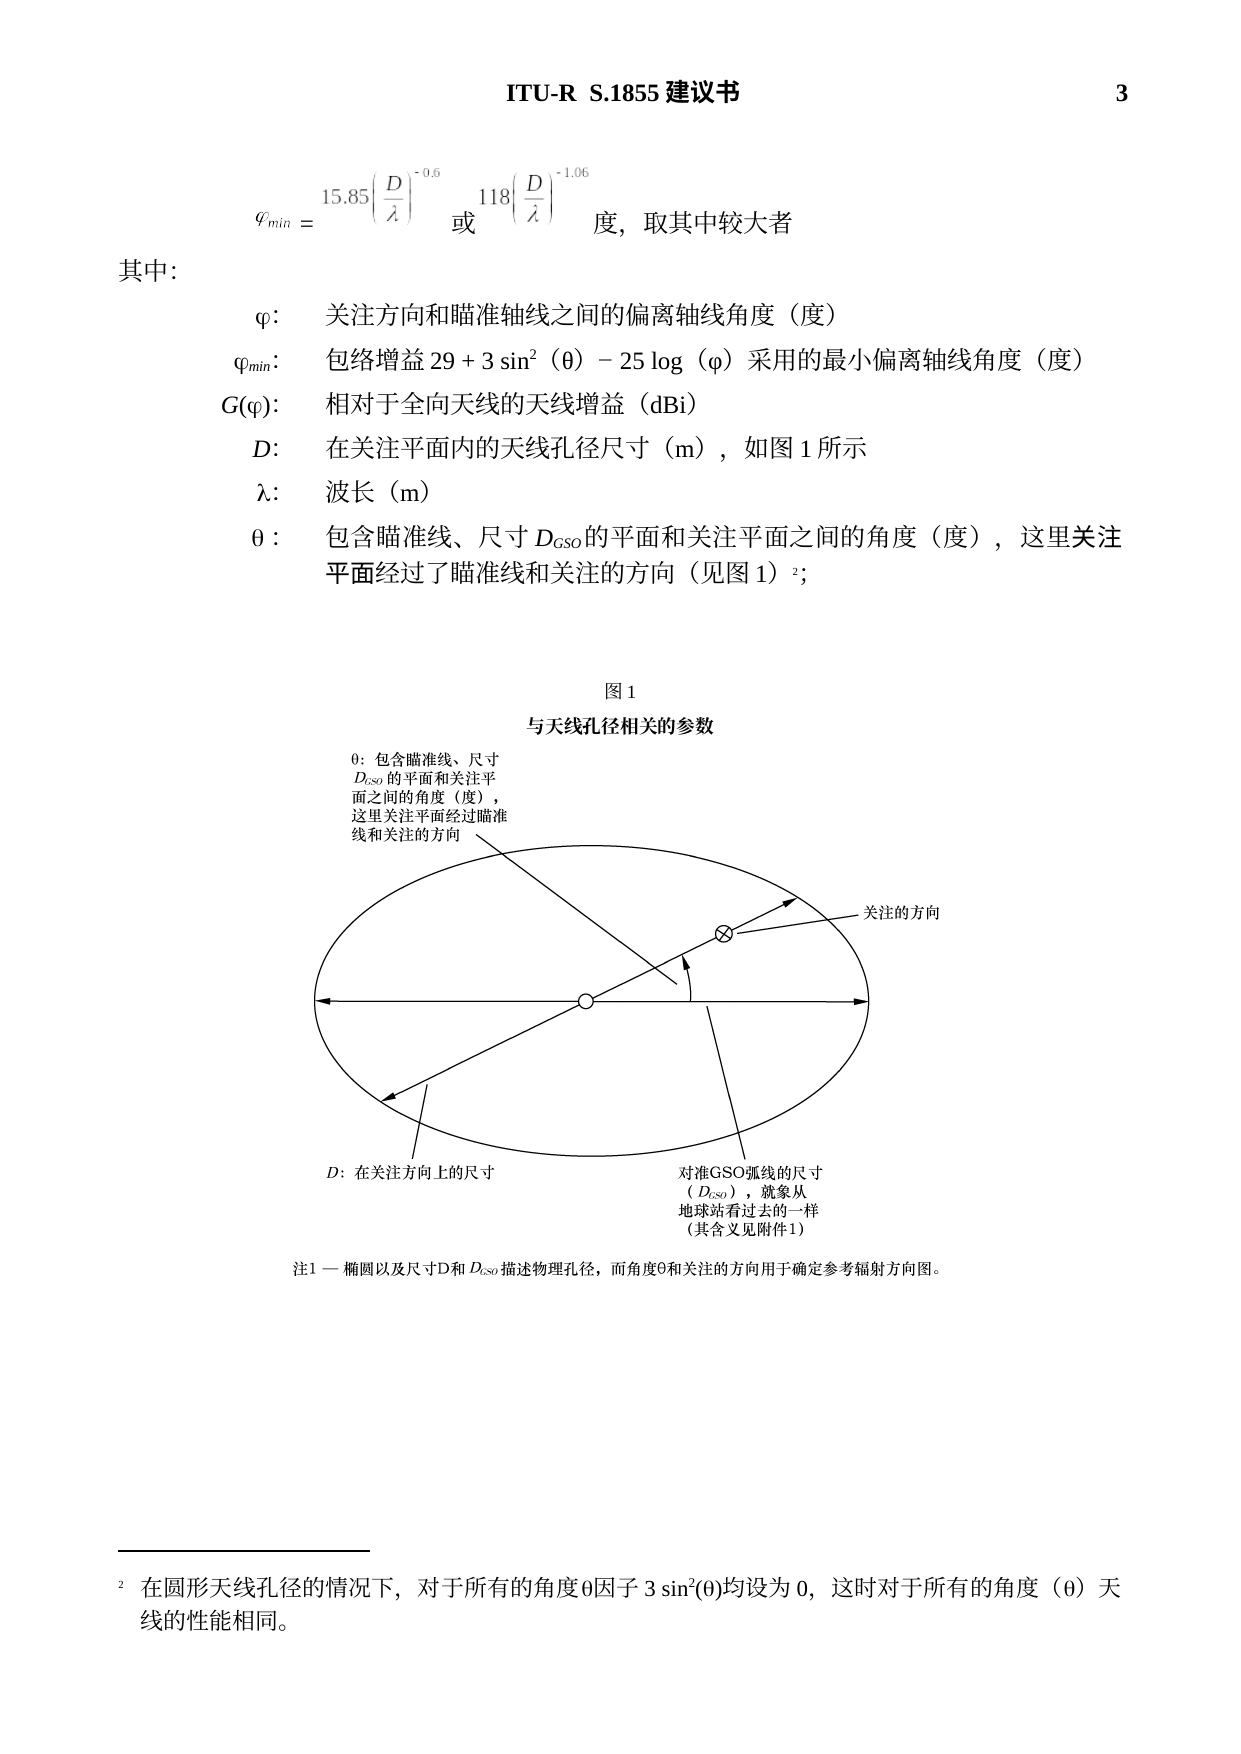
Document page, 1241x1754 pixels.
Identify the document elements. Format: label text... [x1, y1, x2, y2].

picture [292, 751, 948, 1280]
text 其中： [118, 252, 1122, 288]
text min： 包络增益29 + 3 sin2（θ）− 25 log（φ）采用的最小偏离轴线角度（度） [118, 340, 1122, 376]
text ： 包含瞄准线、尺寸DGSO的平面和关注平面之间的角度（度），这里关注平面经过了瞄准线和关注的方向（见图1）； [118, 517, 1122, 590]
text = 或度，取其中较大者 [118, 160, 1122, 239]
text ： 波长（m） [118, 473, 1122, 509]
text ： 关注方向和瞄准轴线之间的偏离轴线角度（度） [118, 296, 1122, 332]
title 与天线孔径相关的参数 [118, 712, 1122, 739]
text G()： 相对于全向天线的天线增益（dBi） [118, 384, 1122, 421]
text 图1 [118, 677, 1122, 704]
text D： 在关注平面内的天线孔径尺寸（m），如图1所示 [118, 429, 1122, 465]
